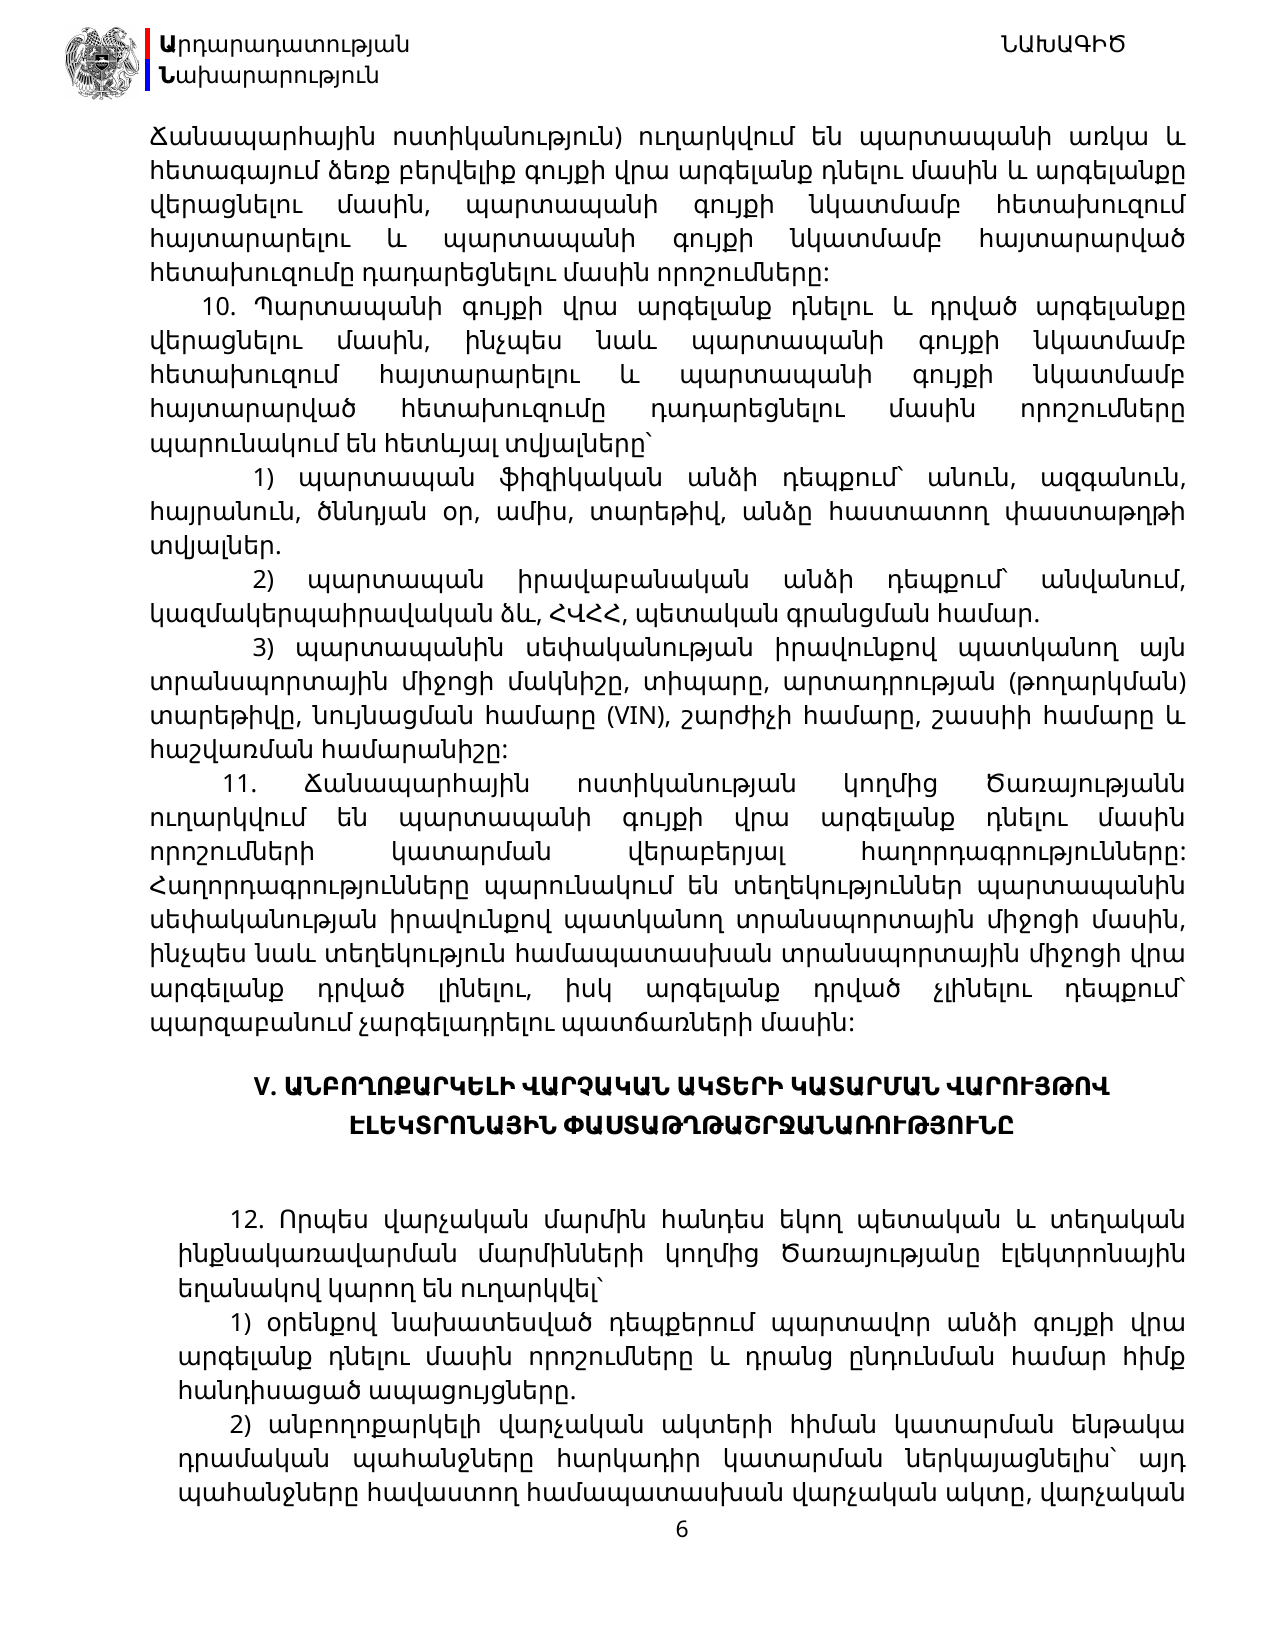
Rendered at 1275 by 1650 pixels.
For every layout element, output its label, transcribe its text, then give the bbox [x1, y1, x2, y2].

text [149, 119, 1186, 289]
text V. ԱՆԲՈՂՈՔԱՐԿԵԼԻ ՎԱՐՉԱԿԱՆ ԱԿՏԵՐԻ ԿԱՏԱՐՄԱՆ ՎԱՐՈՒՅԹՈՎ ԷԼԵԿՏՐՈՆԱՅԻՆ ՓԱՍՏԱԹՂԹԱՇՐՋԱՆԱՌՈՒԹՅՈՒՆԸ [177, 1069, 1186, 1142]
text 11. Ճանապարհային ոստիկանության կողմից Ծառայությանն ուղարկվում են պարտապանի գույքի վրա արգելանք դնելու մասին որոշումների կատարման վերաբերյալ հաղորդագրությունները: Հաղորդագրությունները պարունակում են տեղեկություններ պարտապանին սեփականության իրավունքով պատկանող տրանսպորտային միջոցի մասին, ինչպես նաև տեղեկություն համապատասխան տրանսպորտային միջոցի վրա արգելանք դրված լինելու, իսկ արգելանք դրված չլինելու դեպքում՝ պարզաբանում չարգելադրելու պատճառների մասին: [149, 766, 1186, 1038]
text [177, 1406, 1186, 1509]
picture [64, 26, 140, 100]
text 10. Պարտապանի գույքի վրա արգելանք դնելու և դրված արգելանքը վերացնելու մասին, ինչպես նաև պարտապանի գույքի նկատմամբ հետախուզում հայտարարելու և պարտապանի գույքի նկատմամբ հայտարարված հետախուզումը դադարեցնելու մասին որոշումները պարունակում են հետևյալ տվյալները՝ [149, 289, 1186, 459]
text 1) պարտապան ֆիզիկական անձի դեպքում՝ անուն, ազգանուն, հայրանուն, ծննդյան օր, ամիս, տարեթիվ, անձը հաստատող փաստաթղթի տվյալներ. [149, 459, 1186, 561]
text 12. Որպես վարչական մարմին հանդես եկող պետական և տեղական ինքնակառավարման մարմինների կողմից Ծառայությանը էլեկտրոնային եղանակով կարող են ուղարկվել՝ [177, 1202, 1186, 1304]
text 2) պարտապան իրավաբանական անձի դեպքում՝ անվանում, կազմակերպաիրավական ձև, ՀՎՀՀ, պետական գրանցման համար. [149, 561, 1186, 629]
text 1) օրենքով նախատեսված դեպքերում պարտավոր անձի գույքի վրա արգելանք դնելու մասին որոշումները և դրանց ընդունման համար հիմք հանդիսացած ապացույցները. [177, 1304, 1186, 1406]
text 3) պարտապանին սեփականության իրավունքով պատկանող այն տրանսպորտային միջոցի մակնիշը, տիպարը, արտադրության (թողարկման) տարեթիվը, նույնացման համարը (VIN), շարժիչի համարը, շասսիի համարը և հաշվառման համարանիշը: [149, 629, 1186, 766]
